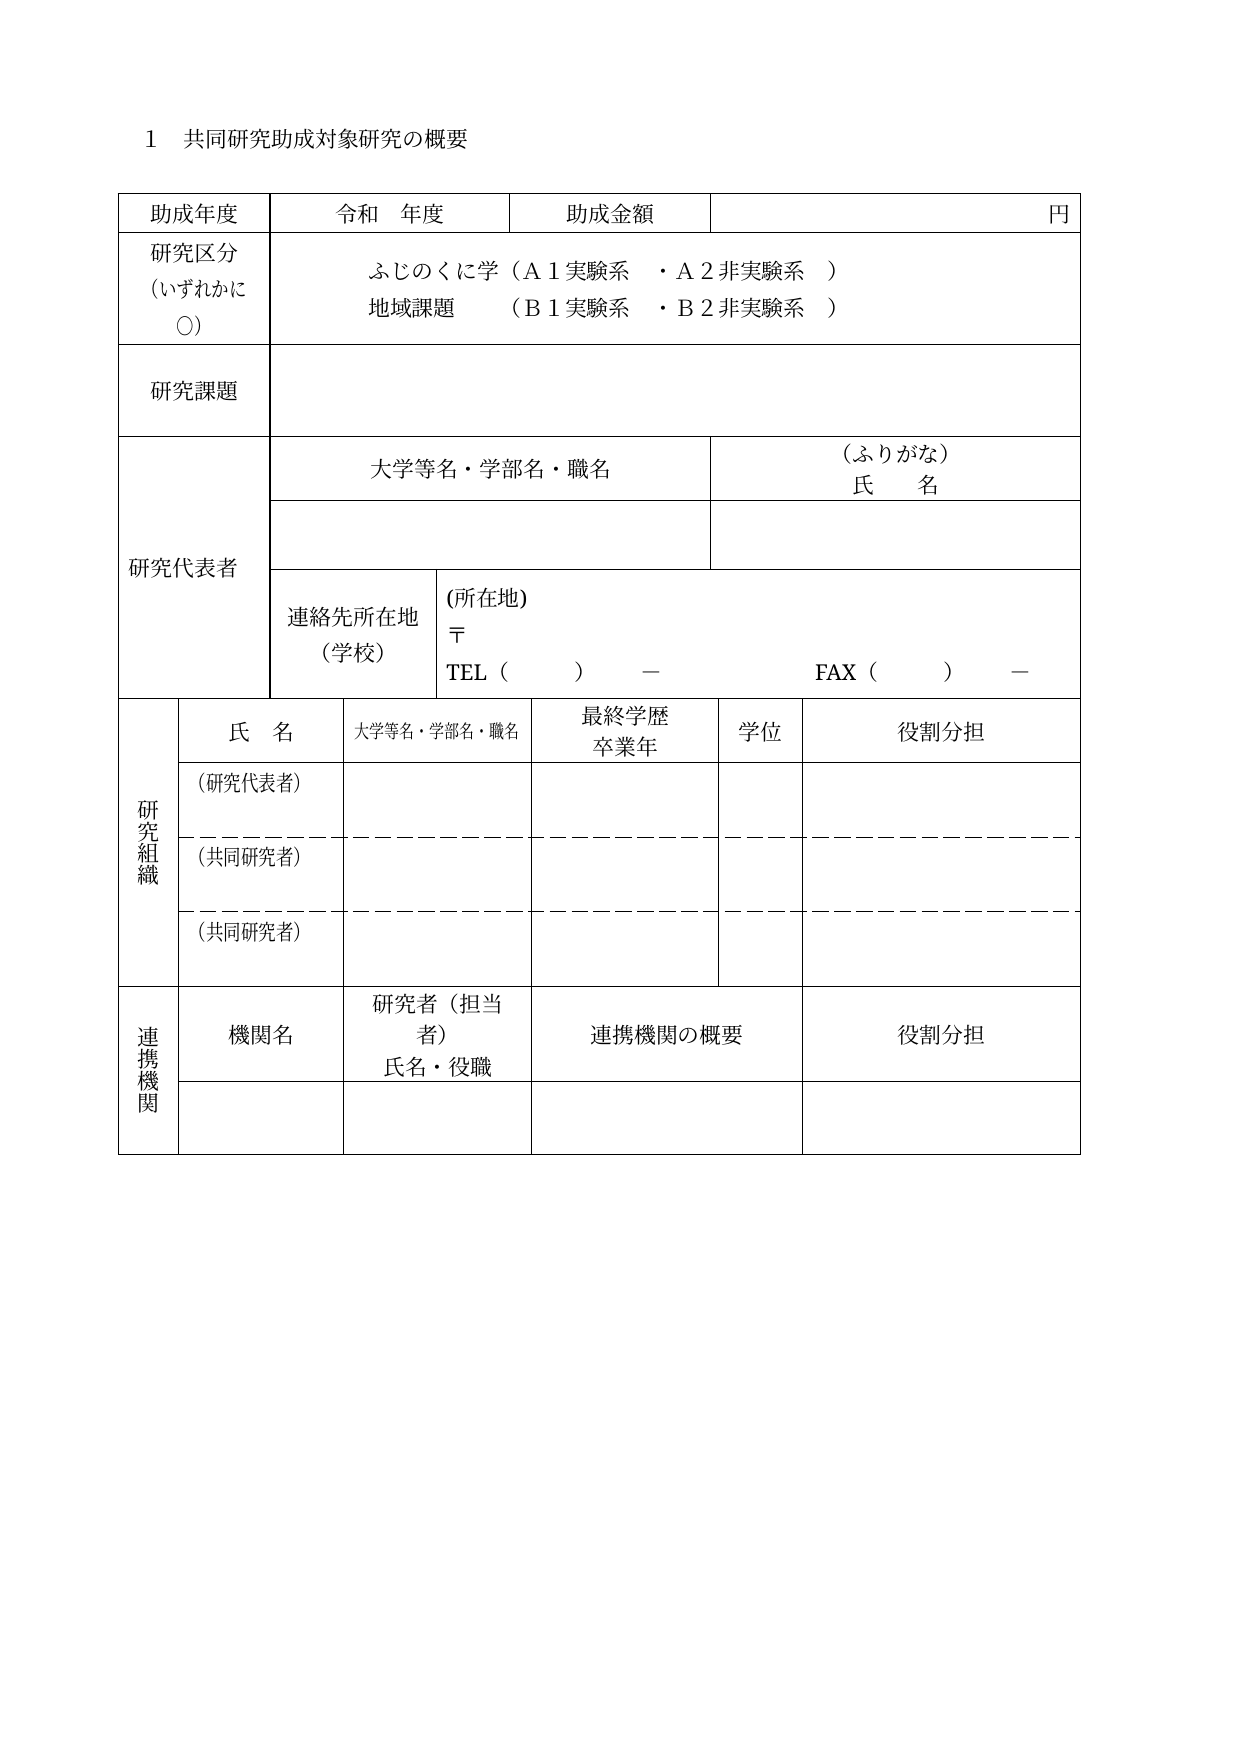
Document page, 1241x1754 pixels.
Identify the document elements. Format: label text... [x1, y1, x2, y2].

table_cell [803, 911, 1080, 986]
table_cell [719, 837, 802, 911]
table_cell 学位 [719, 699, 802, 762]
table_cell [711, 501, 1080, 569]
table_cell 氏 名 [179, 699, 343, 762]
table_cell [532, 1082, 802, 1153]
table_cell 研究者（担当者） 氏名・役職 [344, 987, 531, 1081]
table_cell 研究代表者 [119, 437, 269, 698]
table_cell [344, 1082, 531, 1153]
table_cell [803, 763, 1080, 837]
text １ 共同研究助成対象研究の概要 [118, 119, 1122, 156]
table_cell [271, 345, 1080, 436]
table_cell （ふりがな） 氏 名 [711, 437, 1080, 500]
table_cell 研究組織 [119, 699, 178, 986]
table_cell （研究代表者） [179, 763, 343, 837]
table_cell （共同研究者） [179, 837, 343, 911]
table_cell 最終学歴 卒業年 [532, 699, 718, 762]
table_cell 機関名 [179, 987, 343, 1081]
table_cell [344, 911, 531, 986]
table_cell [344, 763, 531, 837]
table_cell [179, 1082, 343, 1153]
table_cell 連携機関の概要 [532, 987, 802, 1081]
table_cell [344, 837, 531, 911]
table_cell [271, 501, 710, 569]
table_header 令和 年度 [271, 194, 509, 232]
table_cell 大学等名・学部名・職名 [344, 699, 531, 762]
table_cell [532, 837, 718, 911]
table_cell 連絡先所在地 （学校） [271, 570, 436, 698]
table_cell 役割分担 [803, 987, 1080, 1081]
table_cell [719, 763, 802, 837]
table_cell ふじのくに学（Ａ１実験系 ・Ａ２非実験系 ） 地域課題 （Ｂ１実験系 ・Ｂ２非実験系 ） [271, 233, 1080, 343]
table_cell 連携機関 [119, 987, 178, 1153]
table_header 助成金額 [510, 194, 710, 232]
table_cell （共同研究者） [179, 911, 343, 986]
table_cell [532, 763, 718, 837]
table_header 助成年度 [119, 194, 269, 232]
table_cell [803, 837, 1080, 911]
table_cell [803, 1082, 1080, 1153]
table_cell [532, 911, 718, 986]
table_header 円 [711, 194, 1080, 232]
table_cell [719, 911, 802, 986]
table_cell 役割分担 [803, 699, 1080, 762]
table_cell (所在地) 〒 TEL（ ） － FAX（ ） － [437, 570, 1080, 698]
table_cell 大学等名・学部名・職名 [271, 437, 710, 500]
table_cell 研究課題 [119, 345, 269, 436]
table_cell 研究区分 （いずれかに○） [119, 233, 269, 343]
